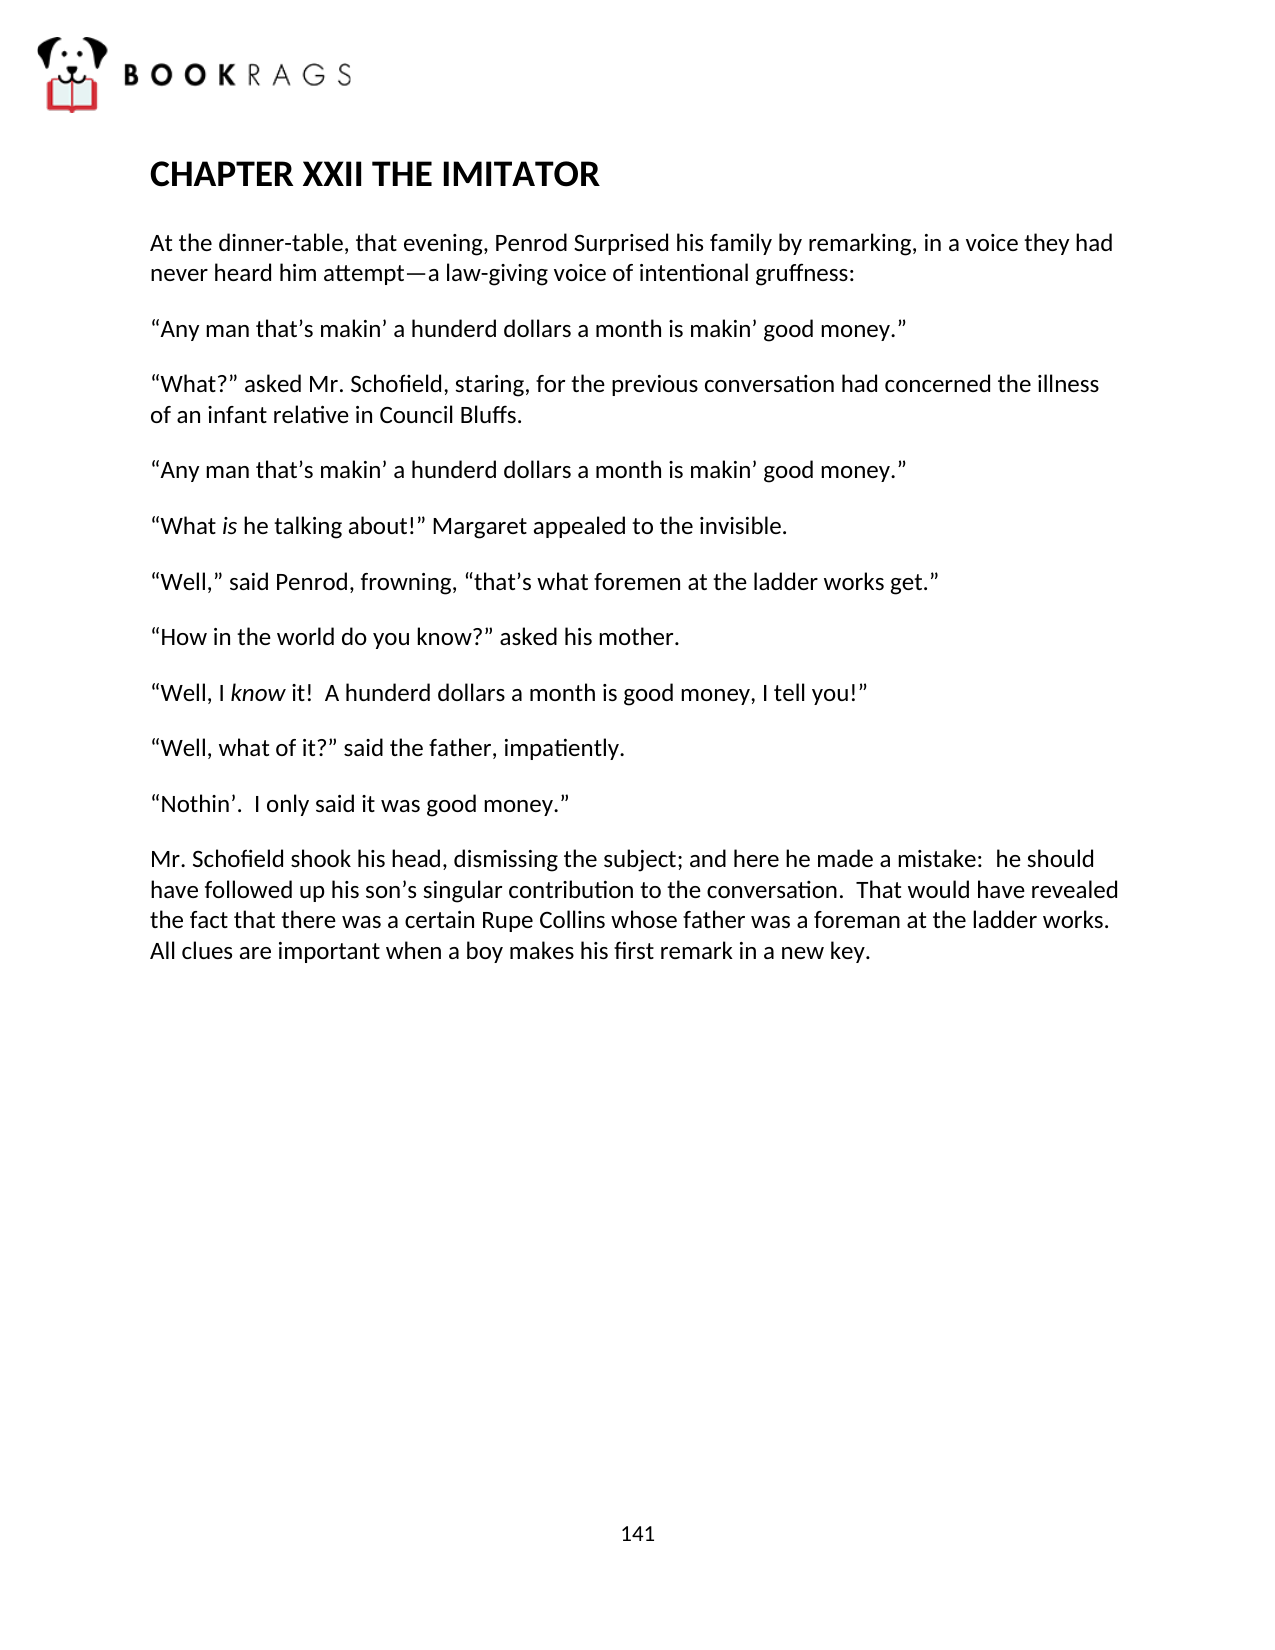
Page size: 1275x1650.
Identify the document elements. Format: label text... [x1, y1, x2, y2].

picture [37, 37, 351, 113]
text “How in the world do you know?” asked his mother. [150, 621, 1125, 652]
text “Any man that’s makin’ a hunderd dollars a month is makin’ good money.” [150, 454, 1125, 485]
text At the dinner-table, that evening, Penrod Surprised his family by remarking, in a voice they had never heard him attempt—­a law-giving voice of intentional gruffness: [150, 227, 1125, 288]
text “Well,” said Penrod, frowning, “that’s what foremen at the ladder works get.” [150, 566, 1125, 596]
text Mr. Schofield shook his head, dismissing the subject; and here he made a mistake: he should have followed up his son’s singular contribution to the conversation. That would have revealed the fact that there was a certain Rupe Collins whose father was a foreman at the ladder works. All clues are important when a boy makes his first remark in a new key. [150, 843, 1125, 965]
text “Any man that’s makin’ a hunderd dollars a month is makin’ good money.” [150, 313, 1125, 343]
text “Well, I know it! A hunderd dollars a month is good money, I tell you!” [150, 677, 1125, 707]
text “Nothin’. I only said it was good money.” [150, 788, 1125, 818]
text “What?” asked Mr. Schofield, staring, for the previous conversation had concerned the illness of an infant relative in Council Bluffs. [150, 368, 1125, 429]
text “What is he talking about!” Margaret appealed to the invisible. [150, 510, 1125, 541]
text CHAPTER XXII THE IMITATOR [150, 150, 1125, 196]
text “Well, what of it?” said the father, impatiently. [150, 732, 1125, 763]
